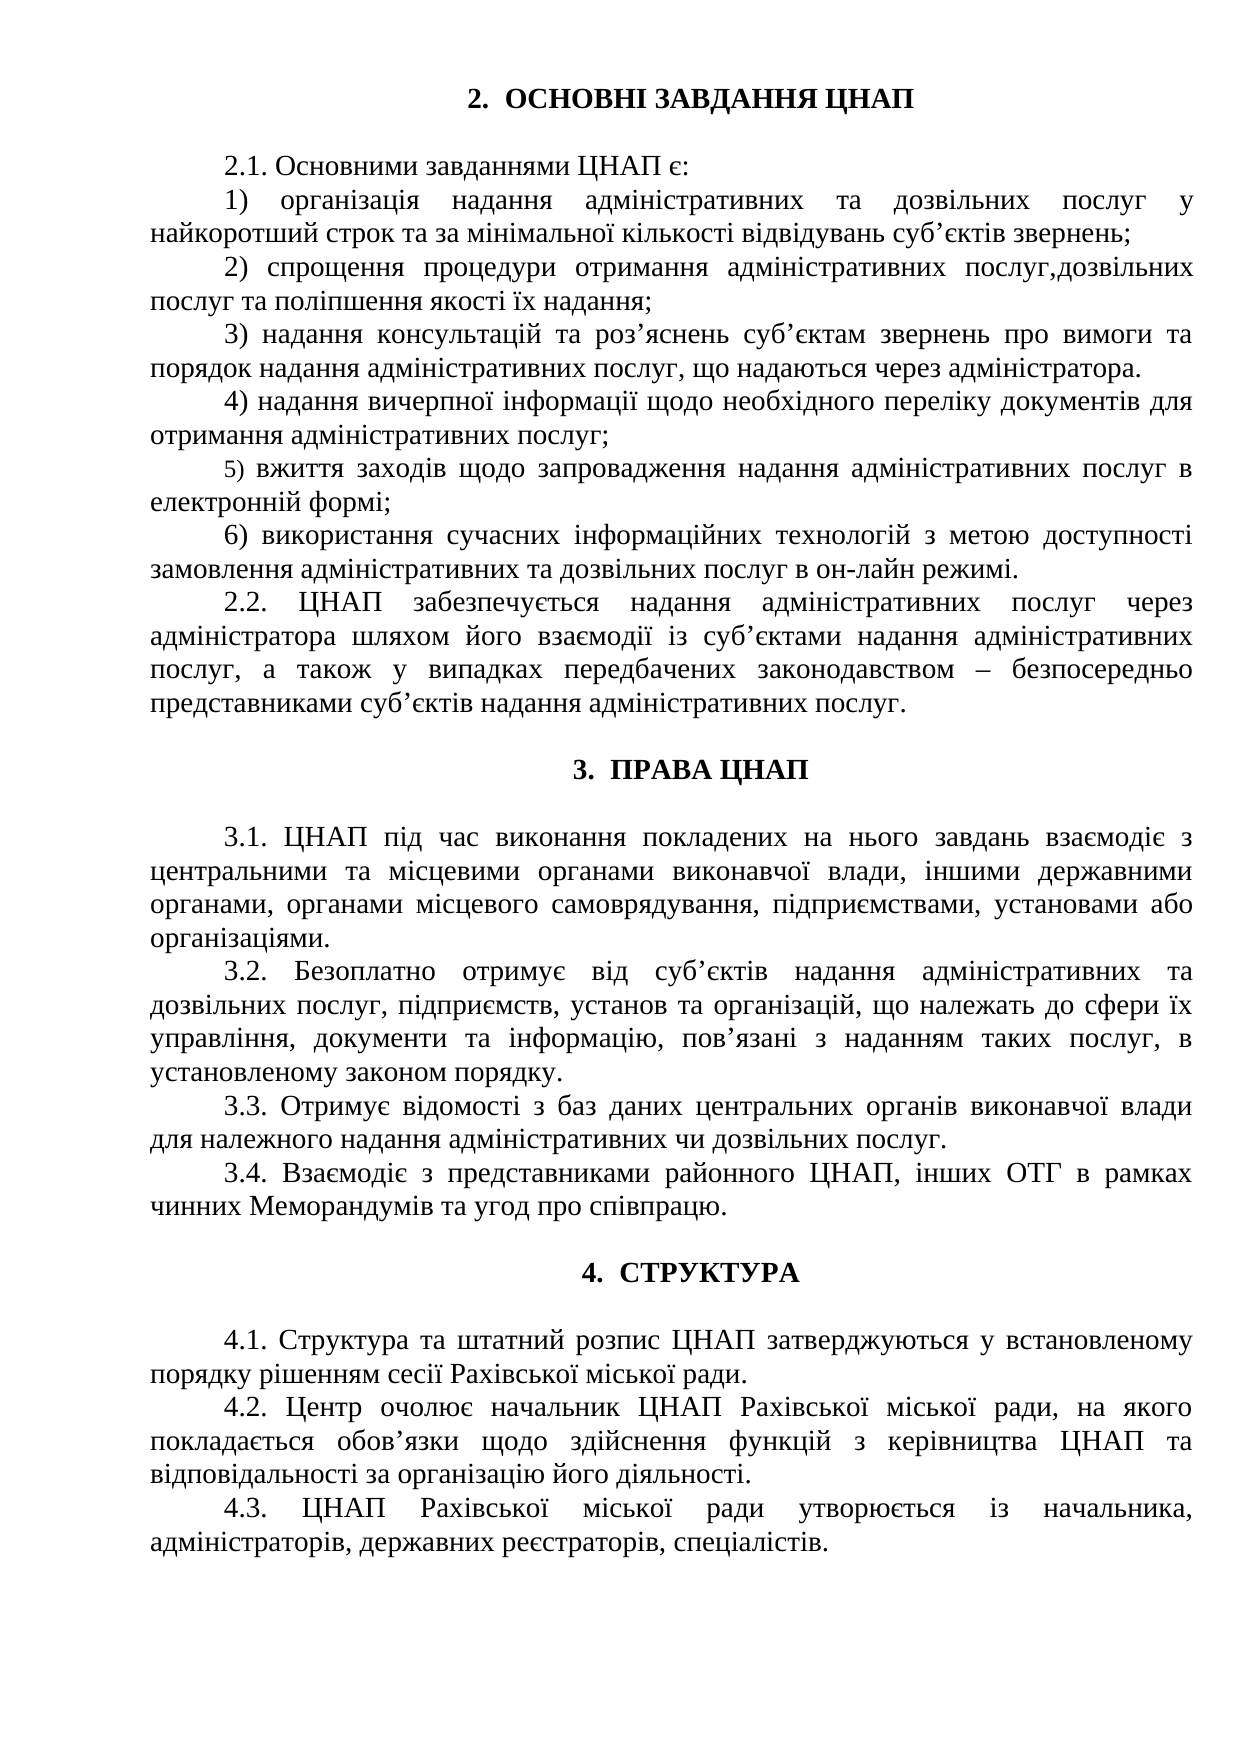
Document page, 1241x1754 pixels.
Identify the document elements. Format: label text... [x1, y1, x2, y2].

list 1) організація надання адміністративних та дозвільних послуг у найкоротший строк та за мінімальної кількості відвідувань суб’єктів звернень; [150, 182, 1194, 249]
text 2.2. ЦНАП забезпечується надання адміністративних послуг через адміністратора шляхом його взаємодії із суб’єктами надання адміністративних послуг, а також у випадках передбачених законодавством – безпосередньо представниками суб’єктів надання адміністративних послуг. [150, 584, 1194, 719]
list 3) надання консультацій та роз’яснень суб’єктам звернень про вимоги та порядок надання адміністративних послуг, що надаються через адміністратора. [150, 316, 1194, 383]
text 4.3. ЦНАП Рахівської міської ради утворюється із начальника, адміністраторів, державних реєстраторів, спеціалістів. [150, 1490, 1194, 1557]
list 4) надання вичерпної інформації щодо необхідного переліку документів для отримання адміністративних послуг; [150, 383, 1194, 450]
list 2.1. Основними завданнями ЦНАП є: [150, 148, 1194, 182]
text 4.1. Структура та штатний розпис ЦНАП затверджуються у встановленому порядку рішенням сесії Рахівської міської ради. [150, 1322, 1194, 1389]
text 5) вжиття заходів щодо запровадження надання адміністративних послуг в електронній формі; [150, 450, 1194, 517]
list ПРАВА ЦНАП [187, 752, 1194, 786]
text 4.2. Центр очолює начальник ЦНАП Рахівської міської ради, на якого покладається обов’язки щодо здійснення функцій з керівництва ЦНАП та відповідальності за організацію його діяльності. [150, 1389, 1194, 1490]
text 3.4. Взаємодіє з представниками районного ЦНАП, інших ОТГ в рамках чинних Меморандумів та угод про співпрацю. [150, 1155, 1194, 1222]
text 3.3. Отримує відомості з баз даних центральних органів виконавчої влади для належного надання адміністративних чи дозвільних послуг. [150, 1088, 1194, 1155]
list СТРУКТУРА [187, 1255, 1194, 1289]
text 6) використання сучасних інформаційних технологій з метою доступності замовлення адміністративних та дозвільних послуг в он-лайн режимі. [150, 517, 1194, 584]
text 3.1. ЦНАП під час виконання покладених на нього завдань взаємодіє з центральними та місцевими органами виконавчої влади, іншими державними органами, органами місцевого самоврядування, підприємствами, установами або організаціями. [150, 819, 1194, 953]
list 2) спрощення процедури отримання адміністративних послуг,дозвільних послуг та поліпшення якості їх надання; [150, 249, 1194, 316]
list ОСНОВНІ ЗАВДАННЯ ЦНАП [187, 81, 1194, 115]
text 3.2. Безоплатно отримує від суб’єктів надання адміністративних та дозвільних послуг, підприємств, установ та організацій, що належать до сфери їх управління, документи та інформацію, пов’язані з наданням таких послуг, в установленому законом порядку. [150, 953, 1194, 1088]
